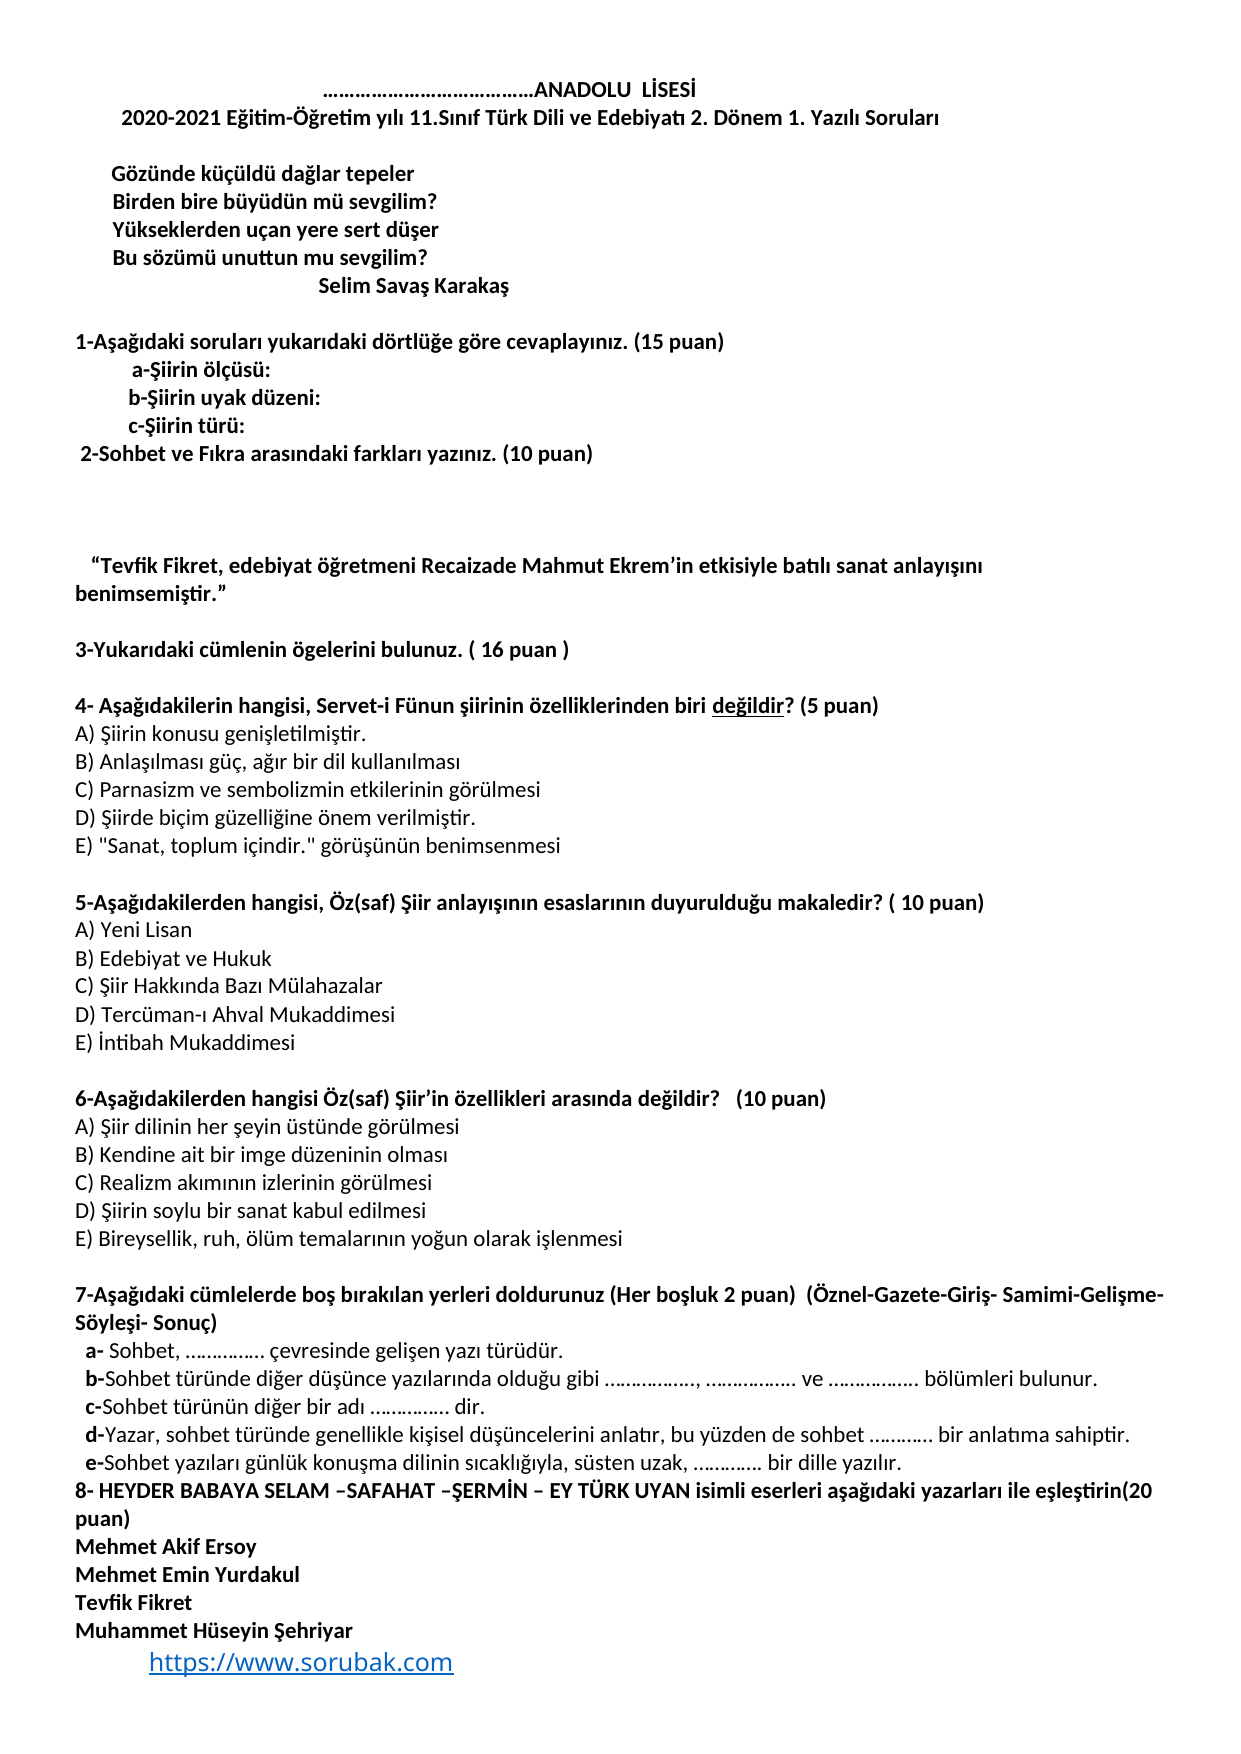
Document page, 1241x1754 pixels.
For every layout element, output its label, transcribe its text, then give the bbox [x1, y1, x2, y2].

text Yükseklerden uçan yere sert düşer [112, 215, 1165, 243]
text E) "Sanat, toplum içindir." görüşünün benimsenmesi [75, 832, 1165, 859]
text b-Şiirin uyak düzeni: [128, 383, 1165, 411]
text d-Yazar, sohbet türünde genellikle kişisel düşüncelerini anlatır, bu yüzden de sohbet ………… bir anlatıma sahiptir. [75, 1420, 1165, 1448]
text B) Anlaşılması güç, ağır bir dil kullanılması [75, 747, 1165, 776]
text c-Sohbet türünün diğer bir adı …………… dir. [75, 1392, 1165, 1420]
text …………………………………ANADOLU LİSESİ [75, 75, 1165, 103]
text 4- Aşağıdakilerin hangisi, Servet-i Fünun şiirinin özelliklerinden biri değildir? (5 puan) [75, 691, 1165, 719]
text Muhammet Hüseyin Şehriyar [75, 1616, 1165, 1644]
text e-Sohbet yazıları günlük konuşma dilinin sıcaklığıyla, süsten uzak, …………. bir dille yazılır. [75, 1448, 1165, 1476]
text 1-Aşağıdaki soruları yukarıdaki dörtlüğe göre cevaplayınız. (15 puan) [75, 327, 1165, 355]
text Tevfik Fikret [75, 1588, 1165, 1616]
text Bu sözümü unuttun mu sevgilim? [112, 243, 1165, 271]
text a-Şiirin ölçüsü: [75, 355, 1165, 383]
text 2020-2021 Eğitim-Öğretim yılı 11.Sınıf Türk Dili ve Edebiyatı 2. Dönem 1. Yazılı Soruları [75, 103, 1165, 131]
text 7-Aşağıdaki cümlelerde boş bırakılan yerleri doldurunuz (Her boşluk 2 puan) (Öznel-Gazete-Giriş- Samimi-Gelişme- Söyleşi- Sonuç) [75, 1280, 1165, 1336]
text Mehmet Emin Yurdakul [75, 1560, 1165, 1588]
text 5-Aşağıdakilerden hangisi, Öz(saf) Şiir anlayışının esaslarının duyurulduğu makaledir? ( 10 puan) A) Yeni Lisan B) Edebiyat ve Hukuk C) Şiir Hakkında Bazı Mülahazalar D) Tercüman-ı Ahval Mukaddimesi E) İntibah Mukaddimesi [75, 888, 1165, 1056]
text C) Parnasizm ve sembolizmin etkilerinin görülmesi [75, 776, 1165, 803]
text Mehmet Akif Ersoy [75, 1532, 1165, 1560]
text https://www.sorubak.com [75, 1644, 1165, 1678]
text 6-Aşağıdakilerden hangisi Öz(saf) Şiir’in özellikleri arasında değildir? (10 puan) A) Şiir dilinin her şeyin üstünde görülmesi B) Kendine ait bir imge düzeninin olması C) Realizm akımının izlerinin görülmesi D) Şiirin soylu bir sanat kabul edilmesi E) Bireysellik, ruh, ölüm temalarının yoğun olarak işlenmesi [75, 1056, 1165, 1252]
text a- Sohbet, …………… çevresinde gelişen yazı türüdür. [75, 1336, 1165, 1364]
text 8- HEYDER BABAYA SELAM –SAFAHAT –ŞERMİN – EY TÜRK UYAN isimli eserleri aşağıdaki yazarları ile eşleştirin(20 puan) [75, 1476, 1165, 1532]
text benimsemiştir.” [75, 579, 1165, 607]
text c-Şiirin türü: [128, 411, 1165, 439]
text 3-Yukarıdaki cümlenin ögelerini bulunuz. ( 16 puan ) [75, 635, 1165, 663]
text D) Şiirde biçim güzelliğine önem verilmiştir. [75, 803, 1165, 832]
text Selim Savaş Karakaş [112, 271, 1165, 299]
text A) Şiirin konusu genişletilmiştir. [75, 719, 1165, 747]
text “Tevfik Fikret, edebiyat öğretmeni Recaizade Mahmut Ekrem’in etkisiyle batılı sanat anlayışını [75, 551, 1165, 579]
text 2-Sohbet ve Fıkra arasındaki farkları yazınız. (10 puan) [75, 439, 1165, 467]
text Gözünde küçüldü dağlar tepeler [75, 159, 1165, 187]
text b-Sohbet türünde diğer düşünce yazılarında olduğu gibi …………….., …………….. ve …………….. bölümleri bulunur. [75, 1364, 1165, 1392]
text Birden bire büyüdün mü sevgilim? [112, 187, 1165, 215]
